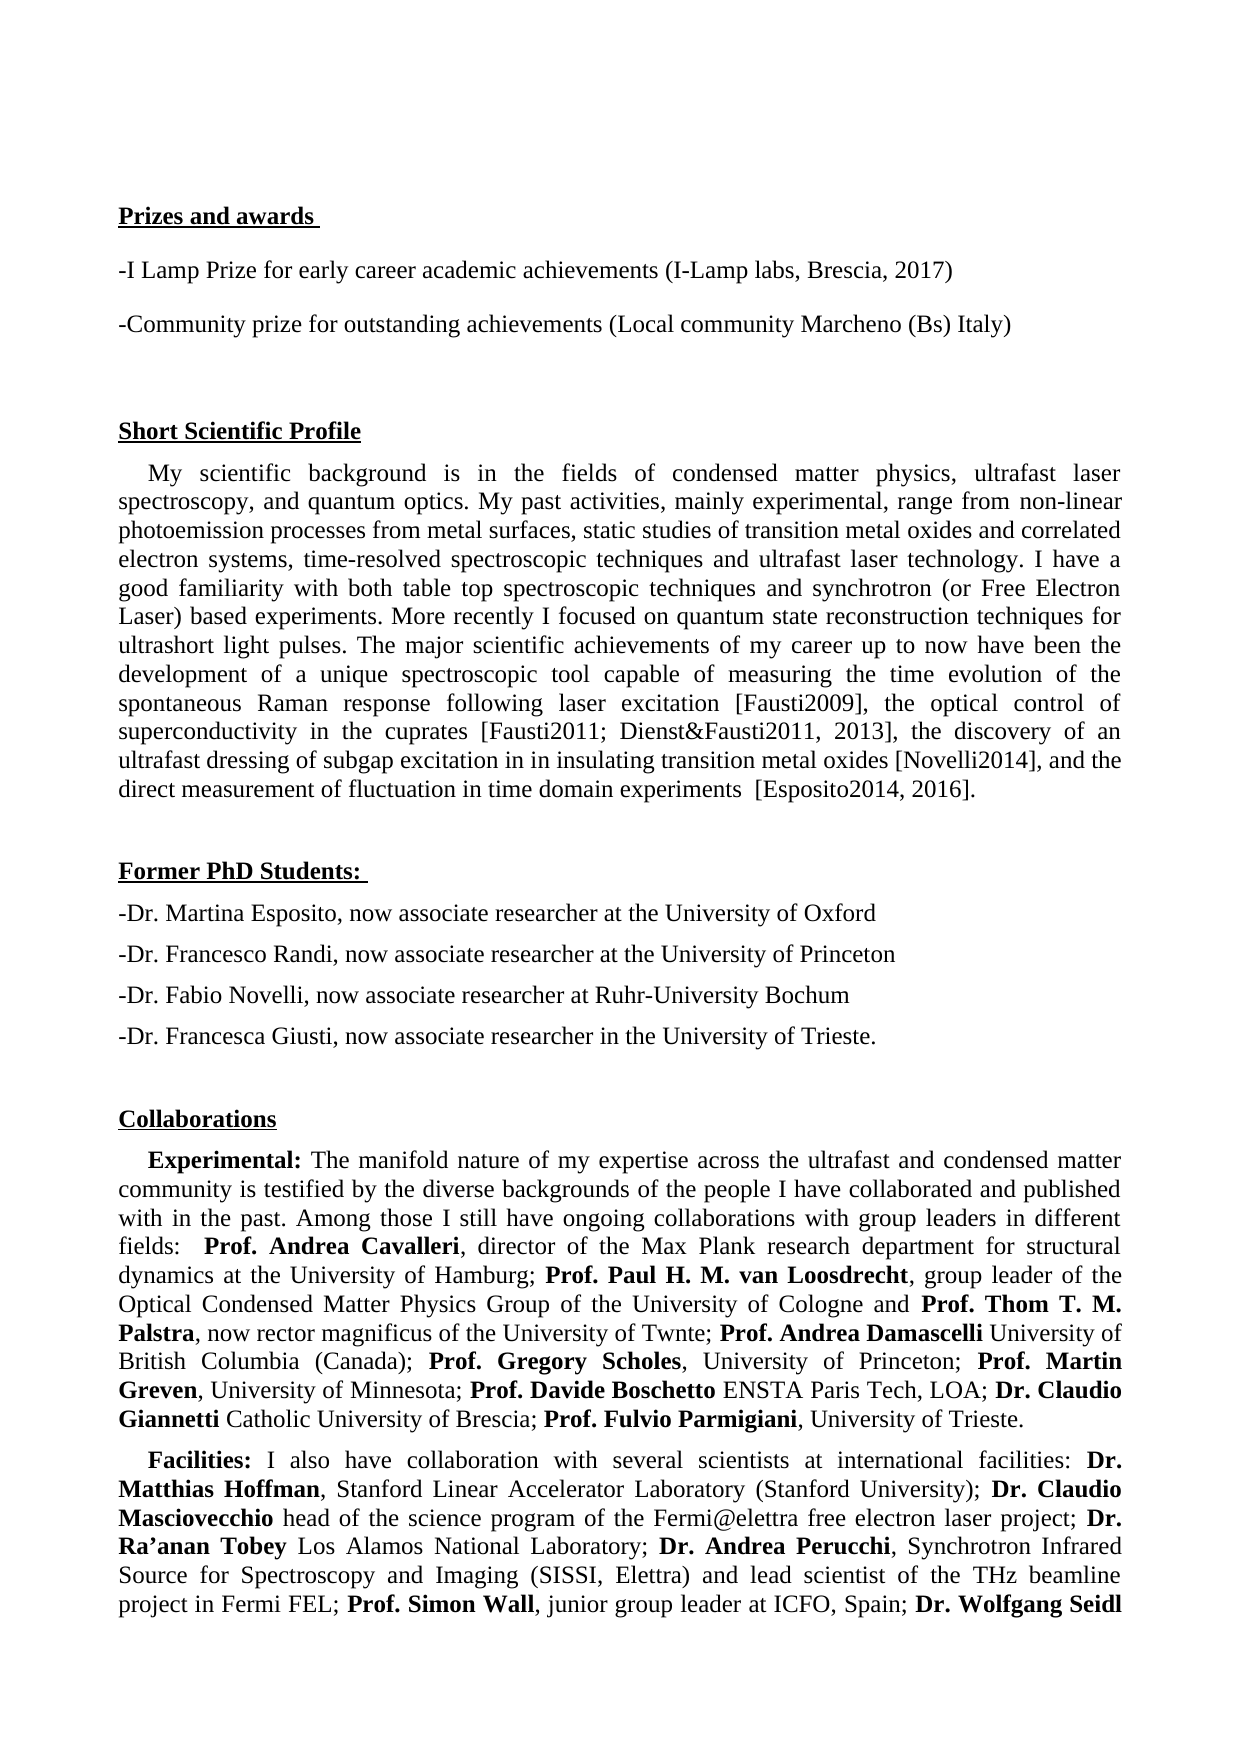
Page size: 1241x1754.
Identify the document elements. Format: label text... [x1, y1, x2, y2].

text -I Lamp Prize for early career academic achievements (I-Lamp labs, Brescia, 2017) [118, 255, 1122, 284]
text Former PhD Students: [118, 856, 1122, 885]
text Prizes and awards [118, 201, 1122, 230]
text Short Scientific Profile [118, 416, 1122, 445]
text -Dr. Francesca Giusti, now associate researcher in the University of Trieste. [118, 1021, 1122, 1050]
text My scientific background is in the fields of condensed matter physics, ultrafast laser spectroscopy, and quantum optics. My past activities, mainly experimental, range from non-linear photoemission processes from metal surfaces, static studies of transition metal oxides and correlated electron systems, time-resolved spectroscopic techniques and ultrafast laser technology. I have a good familiarity with both table top spectroscopic techniques and synchrotron (or Free Electron Laser) based experiments. More recently I focused on quantum state reconstruction techniques for ultrashort light pulses. The major scientific achievements of my career up to now have been the development of a unique spectroscopic tool capable of measuring the time evolution of the spontaneous Raman response following laser excitation [Fausti2009], the optical control of superconductivity in the cuprates [Fausti2011; Dienst&Fausti2011, 2013], the discovery of an ultrafast dressing of subgap excitation in in insulating transition metal oxides [Novelli2014], and the direct measurement of fluctuation in time domain experiments [Esposito2014, 2016]. [118, 458, 1122, 803]
text -Dr. Francesco Randi, now associate researcher at the University of Princeton [118, 939, 1122, 968]
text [118, 1445, 1122, 1618]
text Collaborations [118, 1104, 1122, 1133]
text Experimental: The manifold nature of my expertise across the ultrafast and condensed matter community is testified by the diverse backgrounds of the people I have collaborated and published with in the past. Among those I still have ongoing collaborations with group leaders in different fields: Prof. Andrea Cavalleri, director of the Max Plank research department for structural dynamics at the University of Hamburg; Prof. Paul H. M. van Loosdrecht, group leader of the Optical Condensed Matter Physics Group of the University of Cologne and Prof. Thom T. M. Palstra, now rector magnificus of the University of Twnte; Prof. Andrea Damascelli University of British Columbia (Canada); Prof. Gregory Scholes, University of Princeton; Prof. Martin Greven, University of Minnesota; Prof. Davide Boschetto ENSTA Paris Tech, LOA; Dr. Claudio Giannetti Catholic University of Brescia; Prof. Fulvio Parmigiani, University of Trieste. [118, 1145, 1122, 1433]
text -Dr. Martina Esposito, now associate researcher at the University of Oxford [118, 898, 1122, 926]
text -Community prize for outstanding achievements (Local community Marcheno (Bs) Italy) [118, 309, 1122, 338]
text -Dr. Fabio Novelli, now associate researcher at Ruhr-University Bochum [118, 980, 1122, 1009]
